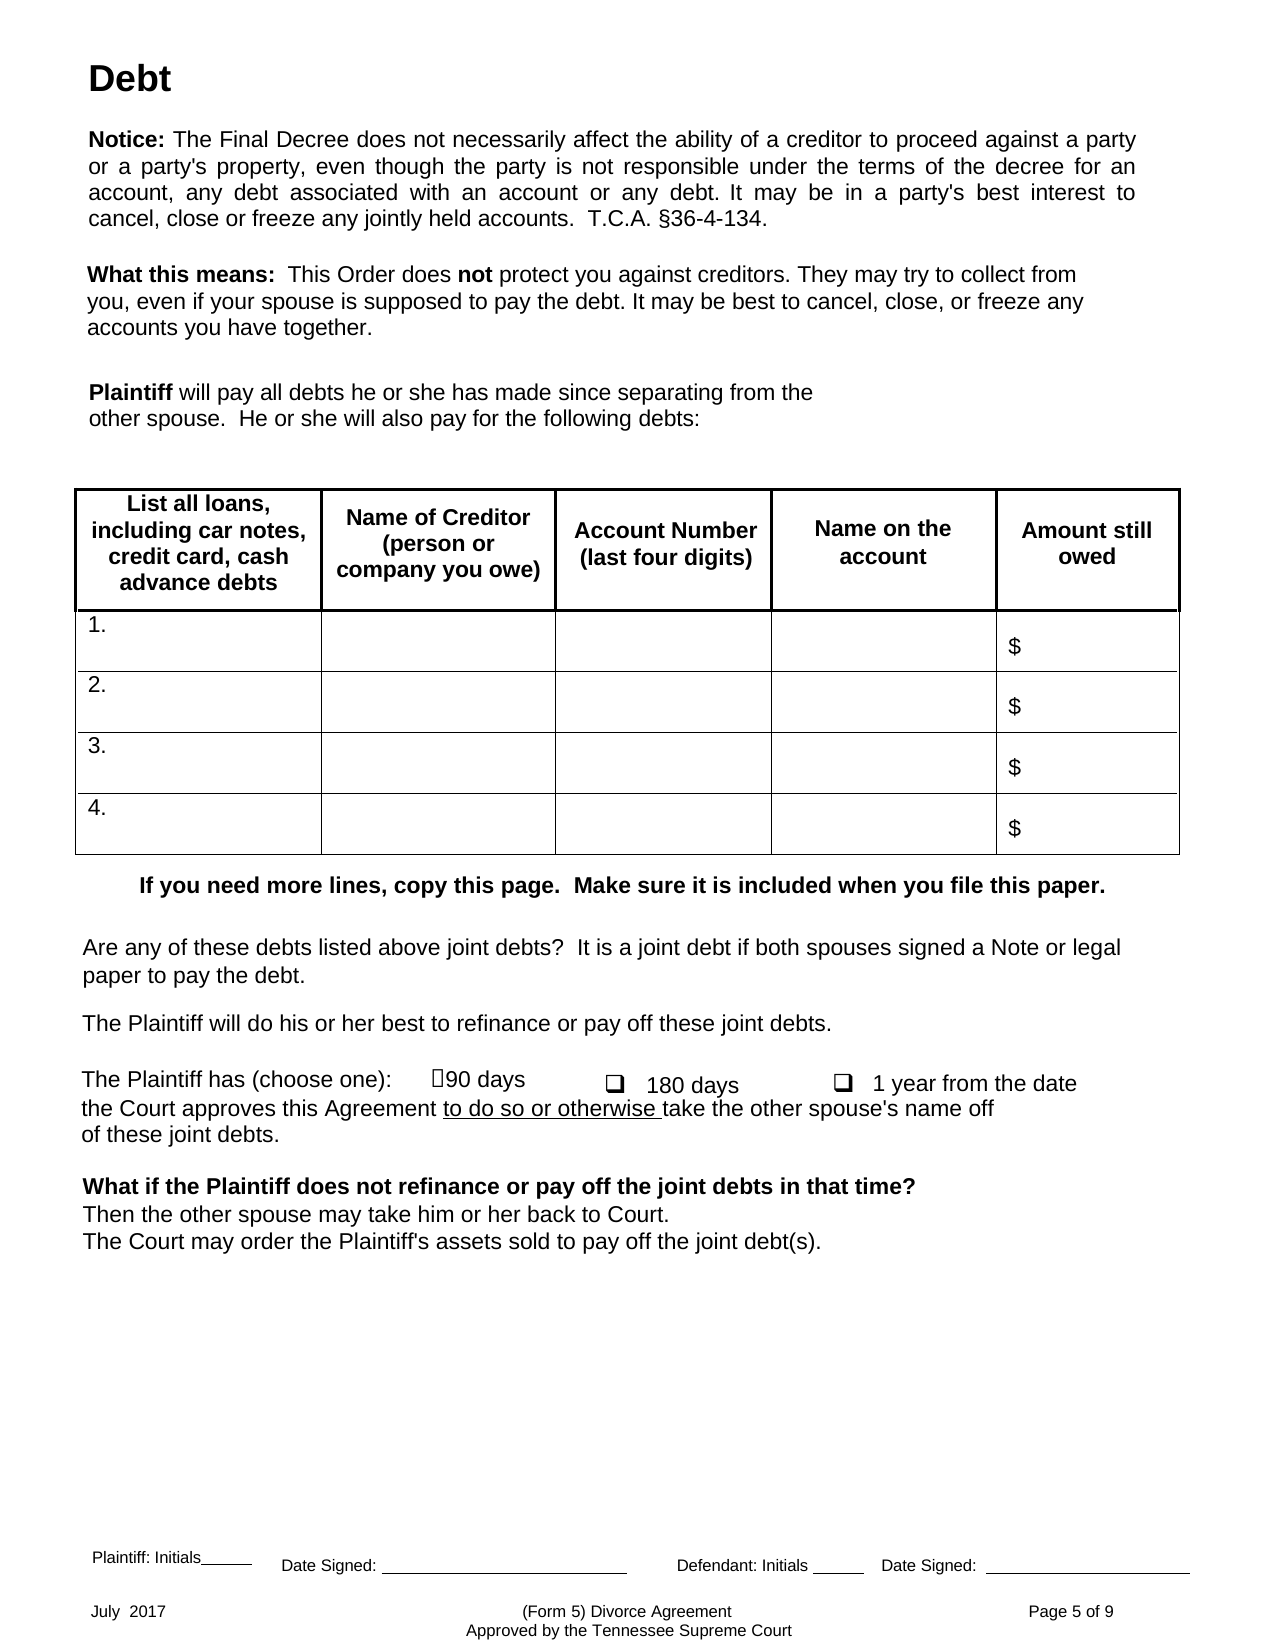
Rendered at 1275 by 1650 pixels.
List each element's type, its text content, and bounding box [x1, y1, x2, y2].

table_cell [556, 672, 771, 732]
text Defendant: Initials [677, 1556, 867, 1575]
text Then the other spouse may take him or her back to Court. [82, 1201, 1194, 1227]
table_cell [322, 672, 555, 732]
table_cell [556, 794, 771, 854]
table_cell 4. [76, 793, 321, 854]
text Date Signed: [281, 1556, 628, 1575]
table_header Name of Creditor (person or company you owe) [323, 491, 554, 608]
text Date Signed: [881, 1556, 1194, 1575]
table_cell [772, 794, 996, 854]
table_cell [772, 612, 996, 671]
text The Plaintiff has (choose one): 90 days [81, 1060, 533, 1094]
table_header Amount still owed [998, 491, 1178, 608]
text Notice: The Final Decree does not necessarily affect the ability of a creditor to proceed against a party or a party's property, even though the party is not responsible under the terms of the decree for an account, any debt associated with an account or any debt. It may be in a party's best interest to cancel, close or freeze any jointly held accounts. T.C.A. §36-4-134. [88, 126, 1136, 232]
table_cell $ [997, 671, 1179, 732]
table_cell [556, 612, 771, 671]
text of these joint debts. [81, 1121, 1194, 1147]
table_cell $ [997, 793, 1179, 854]
table_cell 2. [76, 671, 321, 732]
table_cell [772, 733, 996, 793]
text The Court may order the Plaintiff's assets sold to pay off the joint debt(s). [82, 1228, 1194, 1255]
text What this means: This Order does not protect you against creditors. They may try to collect from you, even if your spouse is supposed to pay the debt. It may be best to cancel, close, or freeze any accounts you have together. [87, 261, 1103, 340]
table_cell [322, 612, 555, 671]
table_cell 3. [76, 732, 321, 793]
table_cell 1. [76, 609, 321, 671]
table_cell [322, 733, 555, 793]
table_header List all loans, including car notes, credit card, cash advance debts [77, 491, 320, 608]
subtitle What if the Plaintiff does not refinance or pay off the joint debts in that time? [82, 1173, 1194, 1200]
subtitle Debt [88, 57, 1194, 100]
text The Plaintiff will do his or her best to refinance or pay off these joint debts. [82, 1010, 1194, 1037]
list 1 year from the date [832, 1070, 1194, 1098]
text the Court approves this Agreement to do so or otherwise take the other spouse's name off [81, 1098, 1194, 1121]
text Approved by the Tennessee Supreme Court [91, 1621, 1194, 1640]
text Plaintiff: Initials [92, 1548, 253, 1567]
list 180 days [604, 1072, 739, 1098]
text Plaintiff will pay all debts he or she has made since separating from the [88, 378, 1194, 405]
table_header Account Number (last four digits) [557, 491, 770, 608]
text other spouse. He or she will also pay for the following debts: [88, 405, 1194, 431]
table_header Name on the account [773, 491, 995, 608]
table_cell [772, 672, 996, 732]
table_cell $ [997, 732, 1179, 793]
table_cell [556, 733, 771, 793]
text July 2017 (Form 5) Divorce Agreement Page 5 of 9 [91, 1602, 1194, 1621]
table_cell [322, 794, 555, 854]
text Are any of these debts listed above joint debts? It is a joint debt if both spouses signed a Note or legal paper to pay the debt. [82, 934, 1124, 988]
subtitle If you need more lines, copy this page. Make sure it is included when you file this paper. [139, 872, 1194, 898]
table_cell $ [997, 609, 1179, 671]
